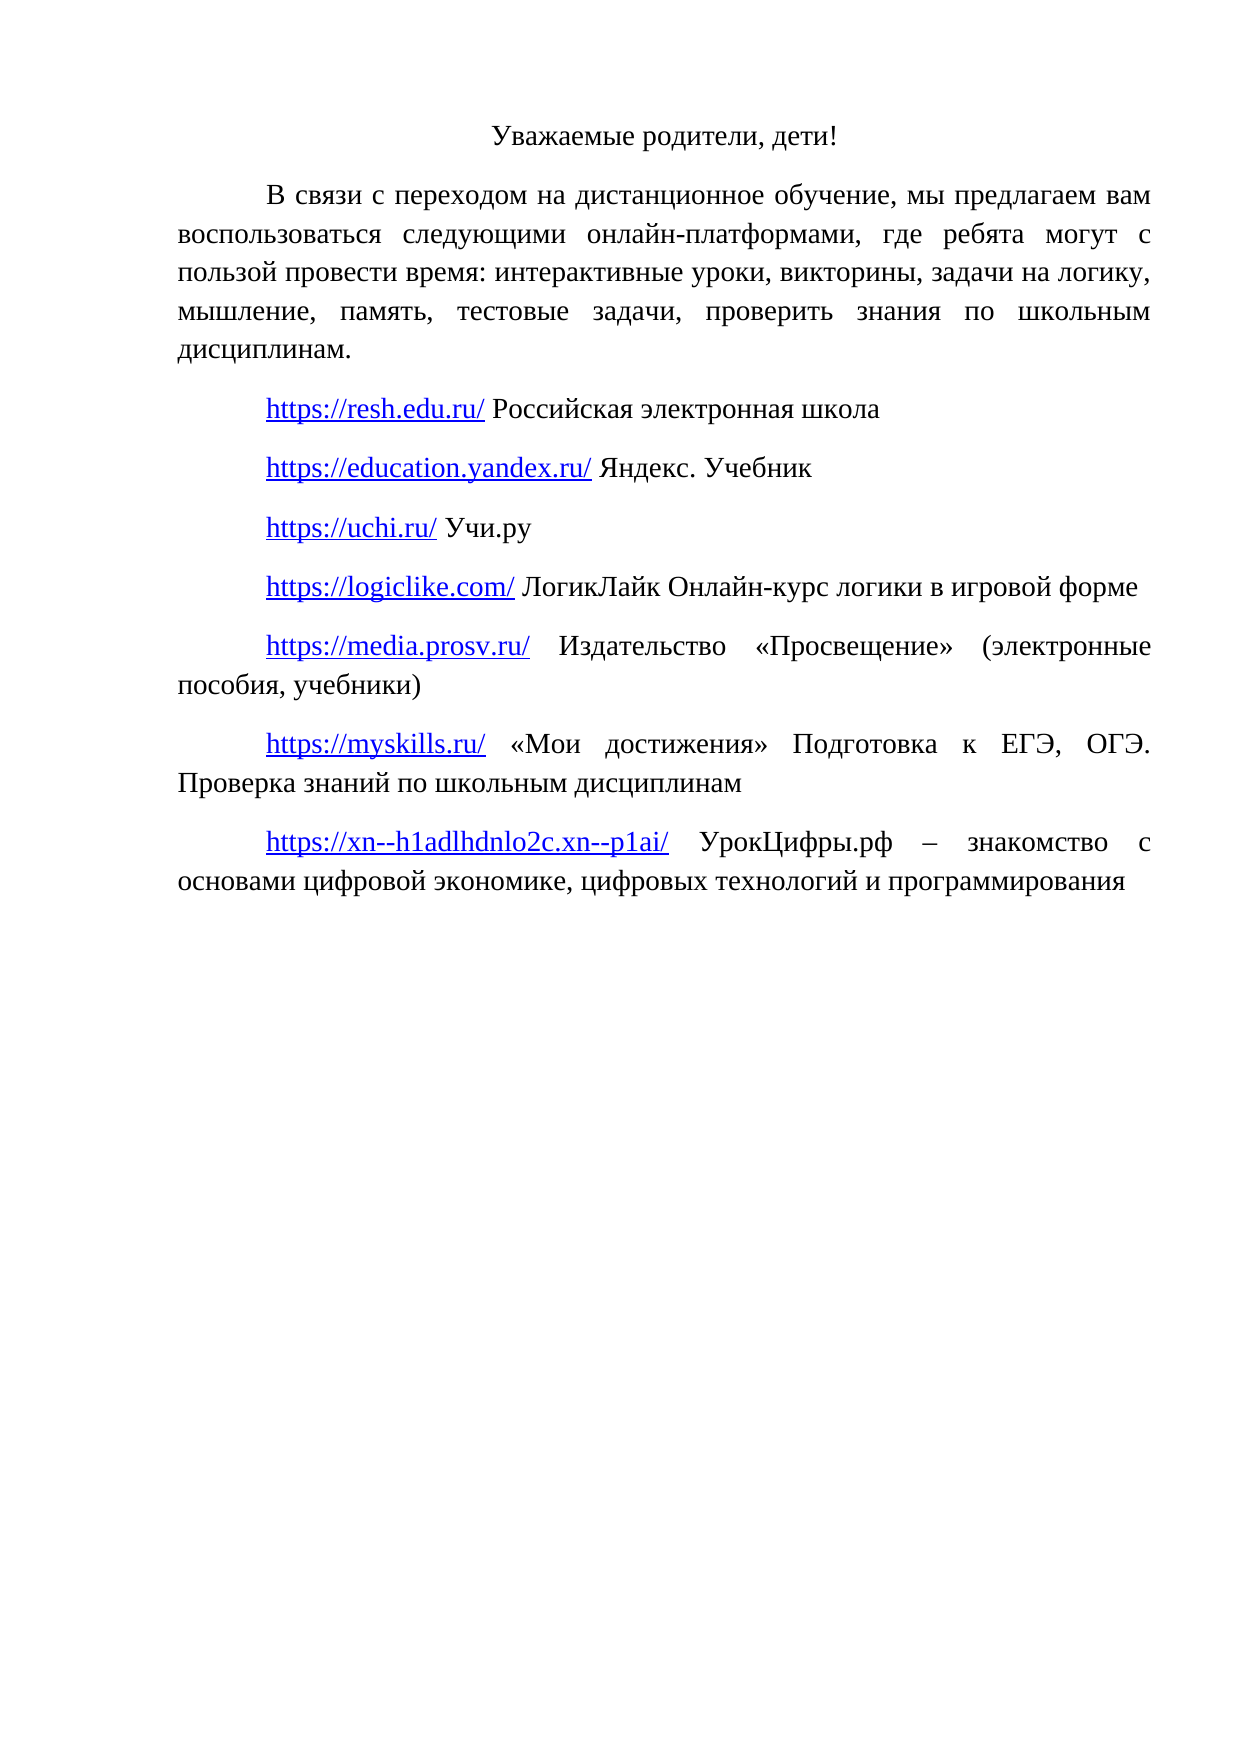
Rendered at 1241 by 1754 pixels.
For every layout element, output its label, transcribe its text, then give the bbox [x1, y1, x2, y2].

text https://education.yandex.ru/ Яндекс. Учебник [177, 450, 1152, 484]
text https://logiclike.com/ ЛогикЛайк Онлайн-курс логики в игровой форме [177, 569, 1152, 603]
text https://media.prosv.ru/ Издательство «Просвещение» (электронные пособия, учебники) [177, 628, 1152, 701]
text https://myskills.ru/ «Мои достижения» Подготовка к ЕГЭ, ОГЭ. Проверка знаний по школьным дисциплинам [177, 726, 1152, 798]
text https://xn--h1adlhdnlo2c.xn--p1ai/ УрокЦифры.рф – знакомство с основами цифровой экономике, цифровых технологий и программирования [177, 824, 1152, 896]
text https://resh.edu.ru/ Российская электронная школа [177, 391, 1152, 424]
text https://uchi.ru/ Учи.ру [177, 510, 1152, 543]
text В связи с переходом на дистанционное обучение, мы предлагаем вам воспользоваться следующими онлайн-платформами, где ребята могут с пользой провести время: интерактивные уроки, викторины, задачи на логику, мышление, память, тестовые задачи, проверить знания по школьным дисциплинам. [177, 177, 1152, 365]
text Уважаемые родители, дети! [177, 118, 1152, 152]
